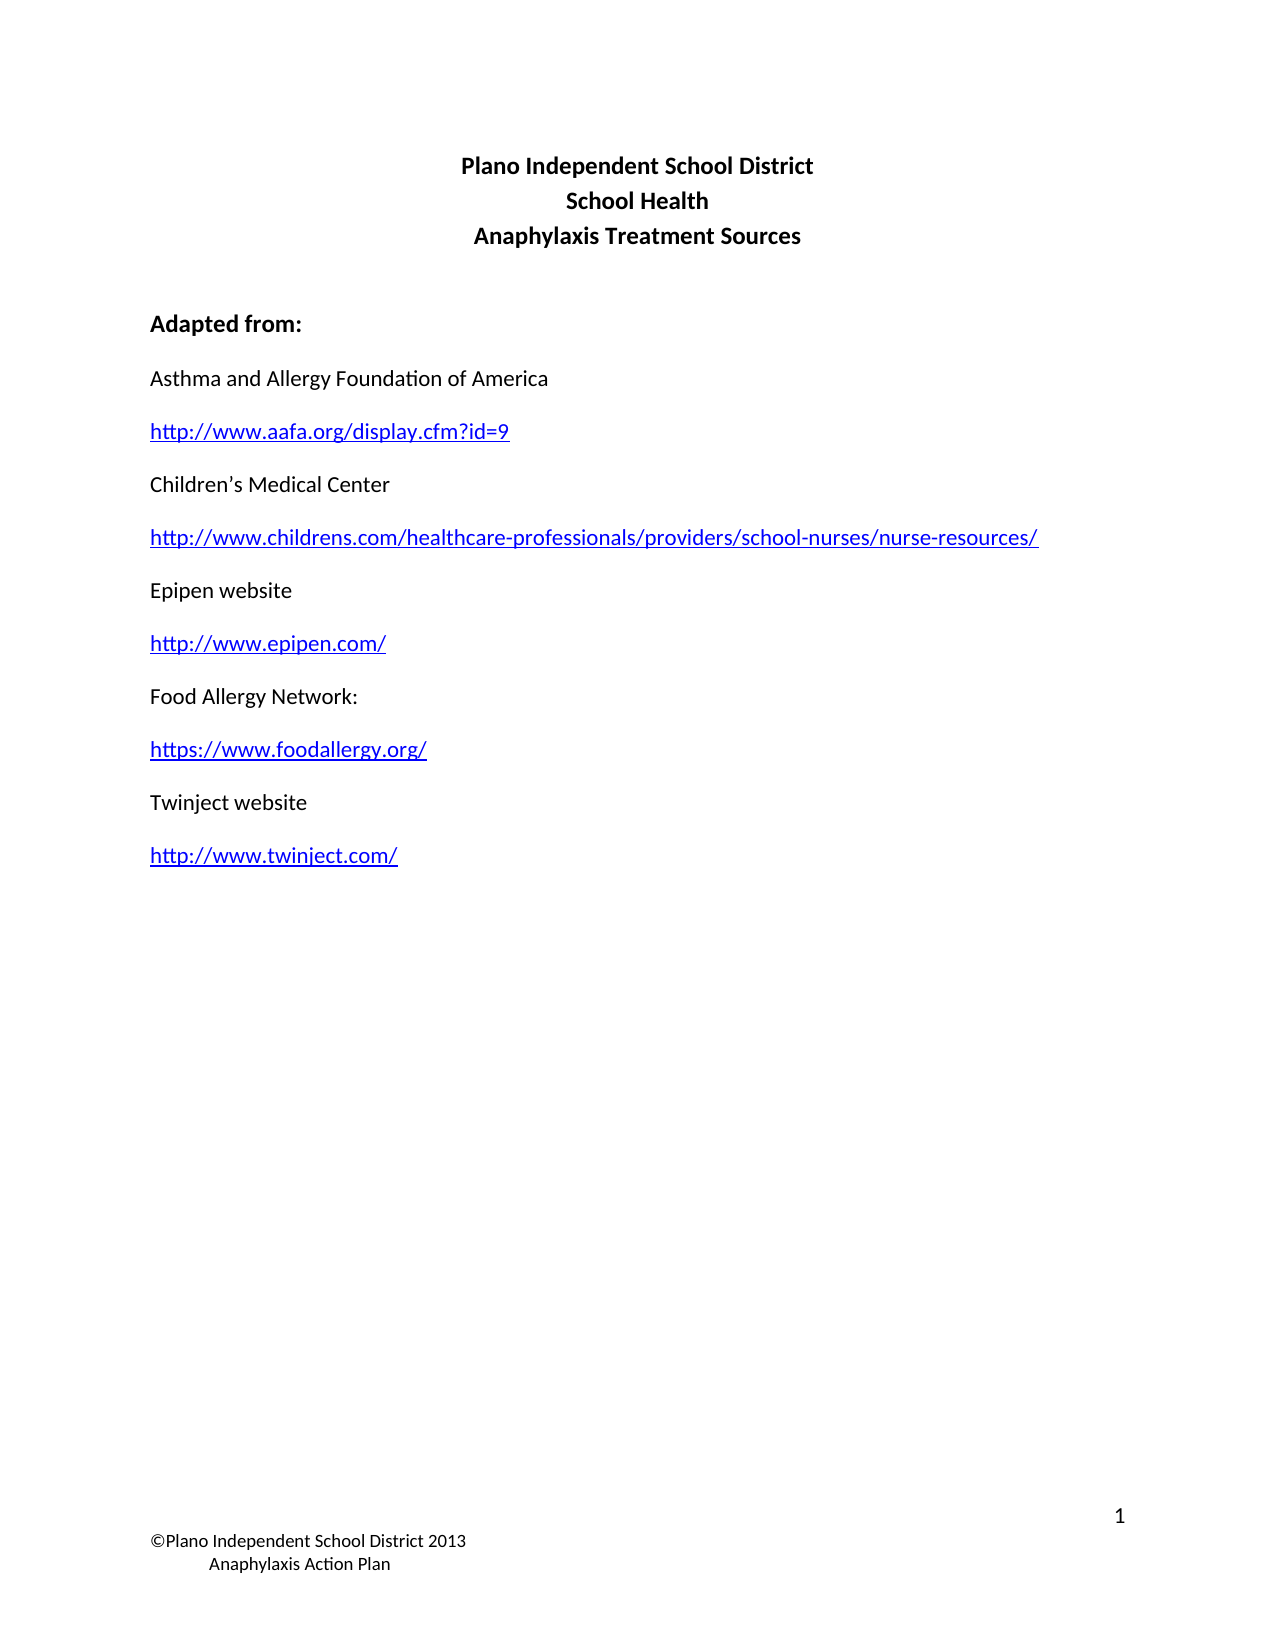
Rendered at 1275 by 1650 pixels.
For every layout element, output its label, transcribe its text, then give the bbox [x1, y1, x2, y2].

text Epipen website [150, 576, 1125, 604]
text Plano Independent School District [150, 150, 1125, 181]
text Adapted from: [150, 308, 1125, 338]
text Asthma and Allergy Foundation of America [150, 364, 1125, 392]
text Children’s Medical Center [150, 470, 1125, 498]
text Twinject website [150, 788, 1125, 816]
text https://www.foodallergy.org/ [150, 735, 1125, 763]
text Food Allergy Network: [150, 682, 1125, 710]
text School Health [150, 185, 1125, 216]
text http://www.aafa.org/display.cfm?id=9 [150, 417, 1125, 445]
text http://www.epipen.com/ [150, 629, 1125, 657]
text http://www.twinject.com/ [150, 841, 1125, 869]
text http://www.childrens.com/healthcare-professionals/providers/school-nurses/nurse-resources/ [150, 523, 1125, 551]
text Anaphylaxis Treatment Sources [150, 220, 1125, 251]
